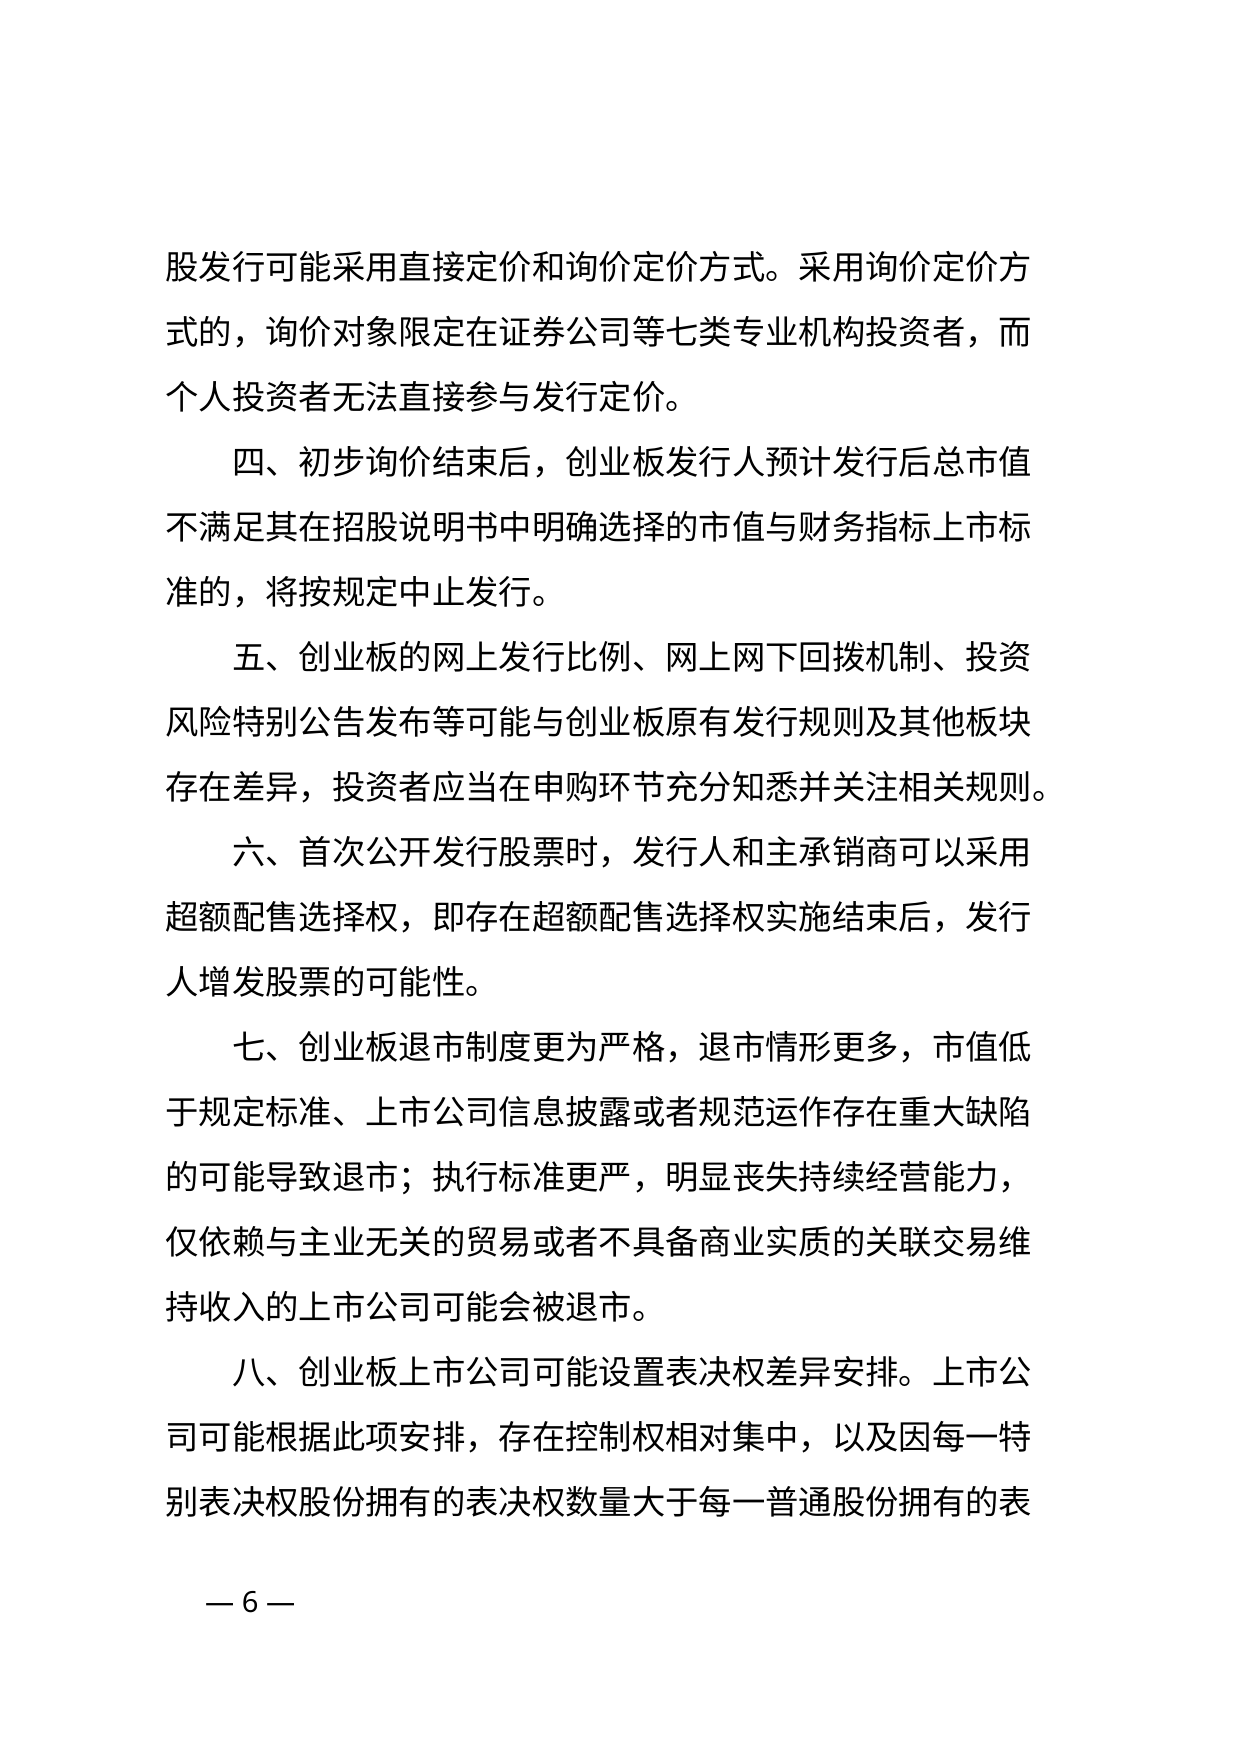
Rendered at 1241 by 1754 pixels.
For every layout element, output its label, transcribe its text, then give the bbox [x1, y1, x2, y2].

text 七、创业板退市制度更为严格，退市情形更多，市值低于规定标准、上市公司信息披露或者规范运作存在重大缺陷的可能导致退市；执行标准更严，明显丧失持续经营能力，仅依赖与主业无关的贸易或者不具备商业实质的关联交易维持收入的上市公司可能会被退市。 [165, 1013, 1063, 1338]
text 六、首次公开发行股票时，发行人和主承销商可以采用超额配售选择权，即存在超额配售选择权实施结束后，发行人增发股票的可能性。 [165, 818, 1063, 1013]
text 五、创业板的网上发行比例、网上网下回拨机制、投资风险特别公告发布等可能与创业板原有发行规则及其他板块存在差异，投资者应当在申购环节充分知悉并关注相关规则。 [165, 623, 1063, 818]
text 八、创业板上市公司可能设置表决权差异安排。上市公司可能根据此项安排，存在控制权相对集中，以及因每一特别表决权股份拥有的表决权数量大于每一普通股份拥有的表决权数量等情形，而使普通投资者的表决权利及对公司日常经营等事务的影响力受到限制。 [165, 1338, 1063, 1533]
text 三、创业板新股发行价格、规模、节奏等坚持市场化导向，询价、定价、配售等环节由机构投资者主导。创业板新股发行可能采用直接定价和询价定价方式。采用询价定价方式的，询价对象限定在证券公司等七类专业机构投资者，而个人投资者无法直接参与发行定价。 [165, 233, 1063, 428]
text 四、初步询价结束后，创业板发行人预计发行后总市值不满足其在招股说明书中明确选择的市值与财务指标上市标准的，将按规定中止发行。 [165, 428, 1063, 623]
